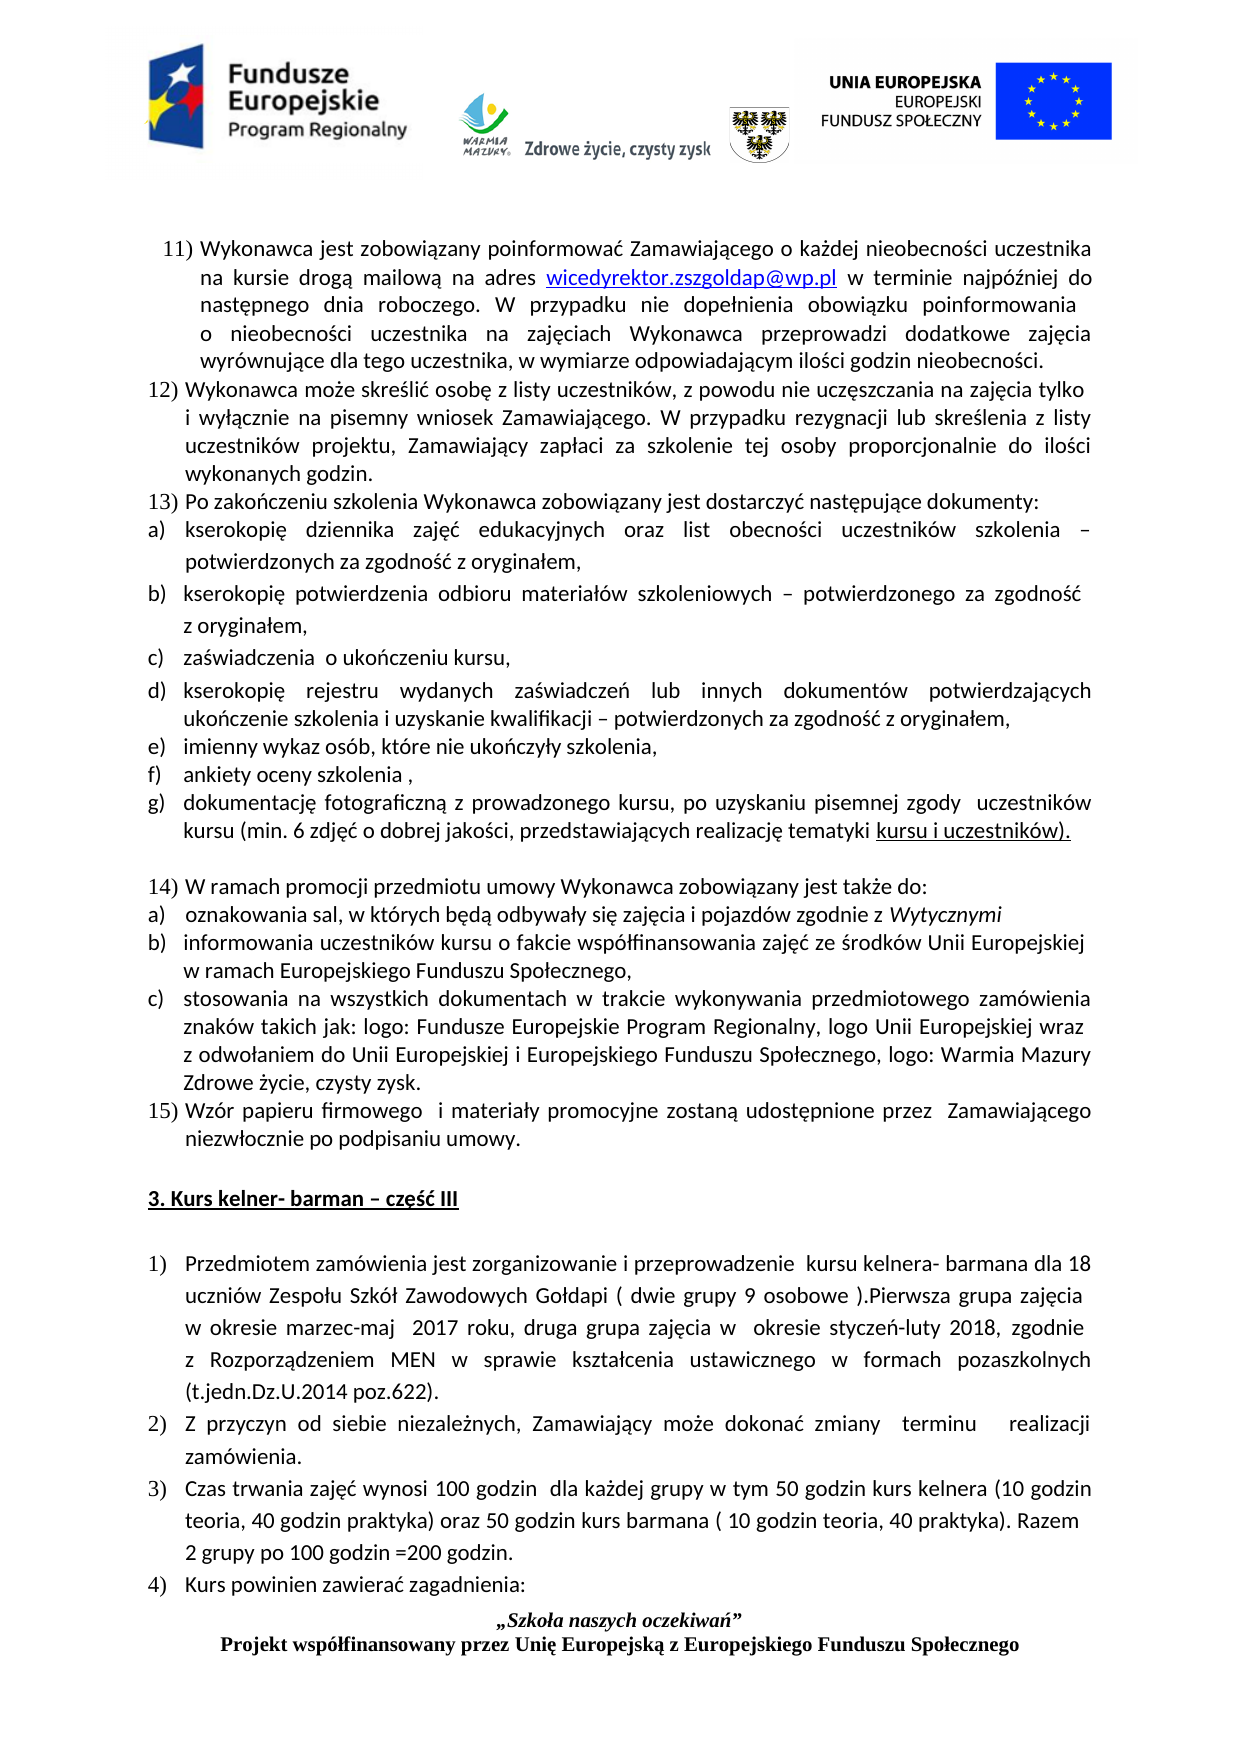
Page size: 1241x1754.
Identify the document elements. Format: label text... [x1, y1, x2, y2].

list informowania uczestników kursu o fakcie współfinansowania zajęć ze środków Unii Europejskiej w ramach Europejskiego Funduszu Społecznego, [148, 928, 1093, 984]
list Wykonawca jest zobowiązany poinformować Zamawiającego o każdej nieobecności uczestnika na kursie drogą mailową na adres wicedyrektor.zszgoldap@wp.pl w terminie najpóźniej do następnego dnia roboczego. W przypadku nie dopełnienia obowiązku poinformowania o nieobecności uczestnika na zajęciach Wykonawca przeprowadzi dodatkowe zajęcia wyrównujące dla tego uczestnika, w wymiarze odpowiadającym ilości godzin nieobecności. [162, 234, 1093, 375]
list zaświadczenia o ukończeniu kursu, [148, 643, 1093, 672]
list oznakowania sal, w których będą odbywały się zajęcia i pojazdów zgodnie z Wytycznymi [148, 900, 1093, 928]
list Czas trwania zajęć wynosi 100 godzin dla każdej grupy w tym 50 godzin kurs kelnera (10 godzin teoria, 40 godzin praktyka) oraz 50 godzin kurs barmana ( 10 godzin teoria, 40 praktyka). Razem 2 grupy po 100 godzin =200 godzin. [148, 1474, 1093, 1566]
text 3. Kurs kelner- barman – część III [148, 1184, 1093, 1212]
list W ramach promocji przedmiotu umowy Wykonawca zobowiązany jest także do: [148, 872, 1093, 900]
list kserokopię rejestru wydanych zaświadczeń lub innych dokumentów potwierdzających ukończenie szkolenia i uzyskanie kwalifikacji – potwierdzonych za zgodność z oryginałem, [148, 676, 1093, 732]
list Przedmiotem zamówienia jest zorganizowanie i przeprowadzenie kursu kelnera- barmana dla 18 uczniów Zespołu Szkół Zawodowych Gołdapi ( dwie grupy 9 osobowe ).Pierwsza grupa zajęcia w okresie marzec-maj 2017 roku, druga grupa zajęcia w okresie styczeń-luty 2018, zgodnie z Rozporządzeniem MEN w sprawie kształcenia ustawicznego w formach pozaszkolnych (t.jedn.Dz.U.2014 poz.622). [148, 1249, 1093, 1405]
list Wzór papieru firmowego i materiały promocyjne zostaną udostępnione przez Zamawiającego niezwłocznie po podpisaniu umowy. [148, 1096, 1093, 1152]
list ankiety oceny szkolenia , [148, 760, 1093, 788]
list kserokopię potwierdzenia odbioru materiałów szkoleniowych – potwierdzonego za zgodność z oryginałem, [148, 579, 1093, 639]
list stosowania na wszystkich dokumentach w trakcie wykonywania przedmiotowego zamówienia znaków takich jak: logo: Fundusze Europejskie Program Regionalny, logo Unii Europejskiej wraz z odwołaniem do Unii Europejskiej i Europejskiego Funduszu Społecznego, logo: Warmia Mazury Zdrowe życie, czysty zysk. [148, 984, 1093, 1096]
picture [729, 107, 790, 163]
list imienny wykaz osób, które nie ukończyły szkolenia, [148, 732, 1093, 760]
list kserokopię dziennika zajęć edukacyjnych oraz list obecności uczestników szkolenia – potwierdzonych za zgodność z oryginałem, [148, 515, 1093, 575]
list dokumentację fotograficzną z prowadzonego kursu, po uzyskaniu pisemnej zgody uczestników kursu (min. 6 zdjęć o dobrej jakości, przedstawiających realizację tematyki kursu i uczestników). [148, 788, 1093, 844]
picture [794, 38, 1138, 164]
picture [443, 89, 725, 163]
list Kurs powinien zawierać zagadnienia: [148, 1571, 1093, 1598]
list Z przyczyn od siebie niezależnych, Zamawiający może dokonać zmiany terminu realizacji zamówienia. [148, 1409, 1093, 1470]
list Wykonawca może skreślić osobę z listy uczestników, z powodu nie uczęszczania na zajęcia tylko i wyłącznie na pisemny wniosek Zamawiającego. W przypadku rezygnacji lub skreślenia z listy uczestników projektu, Zamawiający zapłaci za szkolenie tej osoby proporcjonalnie do ilości wykonanych godzin. [148, 375, 1093, 487]
list Po zakończeniu szkolenia Wykonawca zobowiązany jest dostarczyć następujące dokumenty: [148, 487, 1093, 515]
picture [105, 26, 433, 180]
